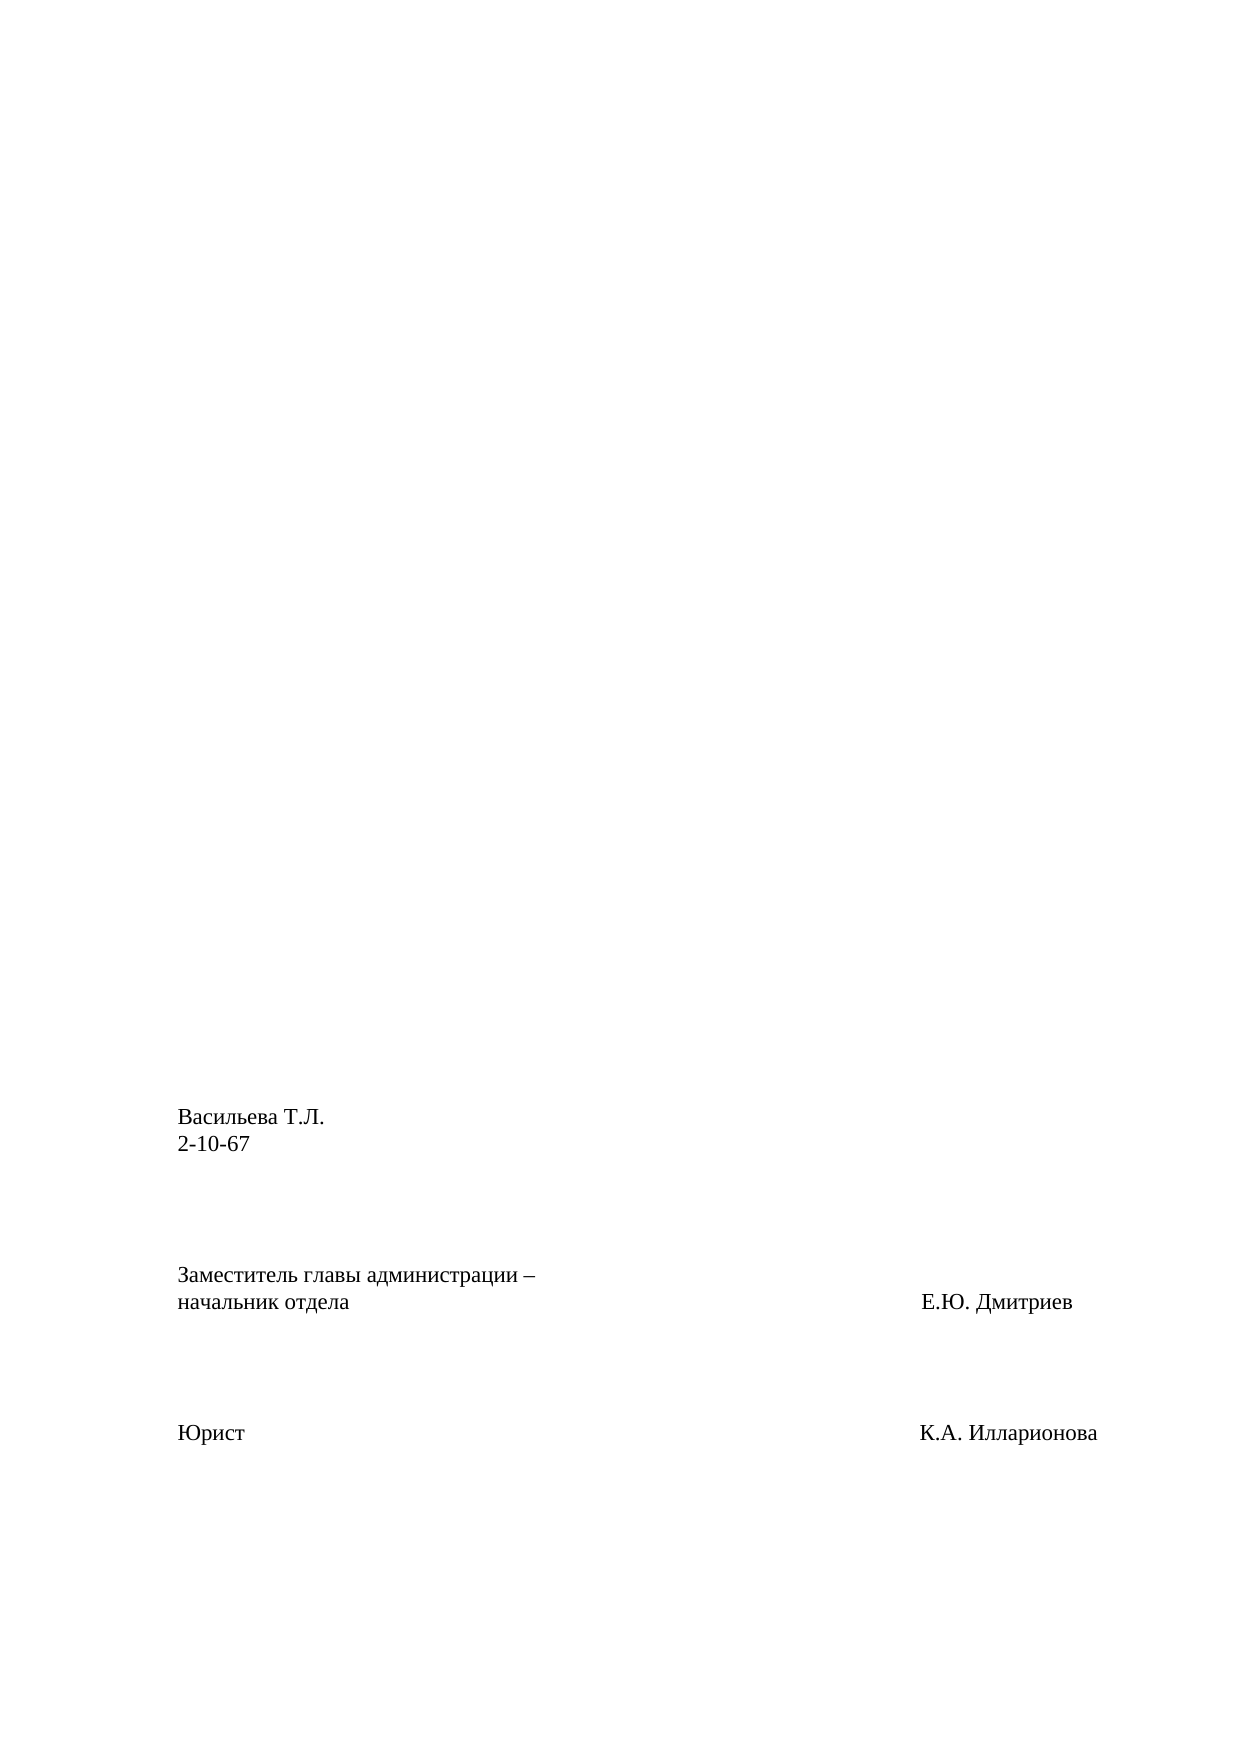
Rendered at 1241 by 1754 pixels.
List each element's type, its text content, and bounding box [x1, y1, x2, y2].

text Юрист К.А. Илларионова [177, 1419, 1181, 1446]
text Заместитель главы администрации – [177, 1261, 1181, 1288]
text начальник отдела Е.Ю. Дмитриев [177, 1288, 1181, 1314]
text Васильева Т.Л. [177, 1103, 1181, 1129]
text 2-10-67 [177, 1129, 1181, 1156]
